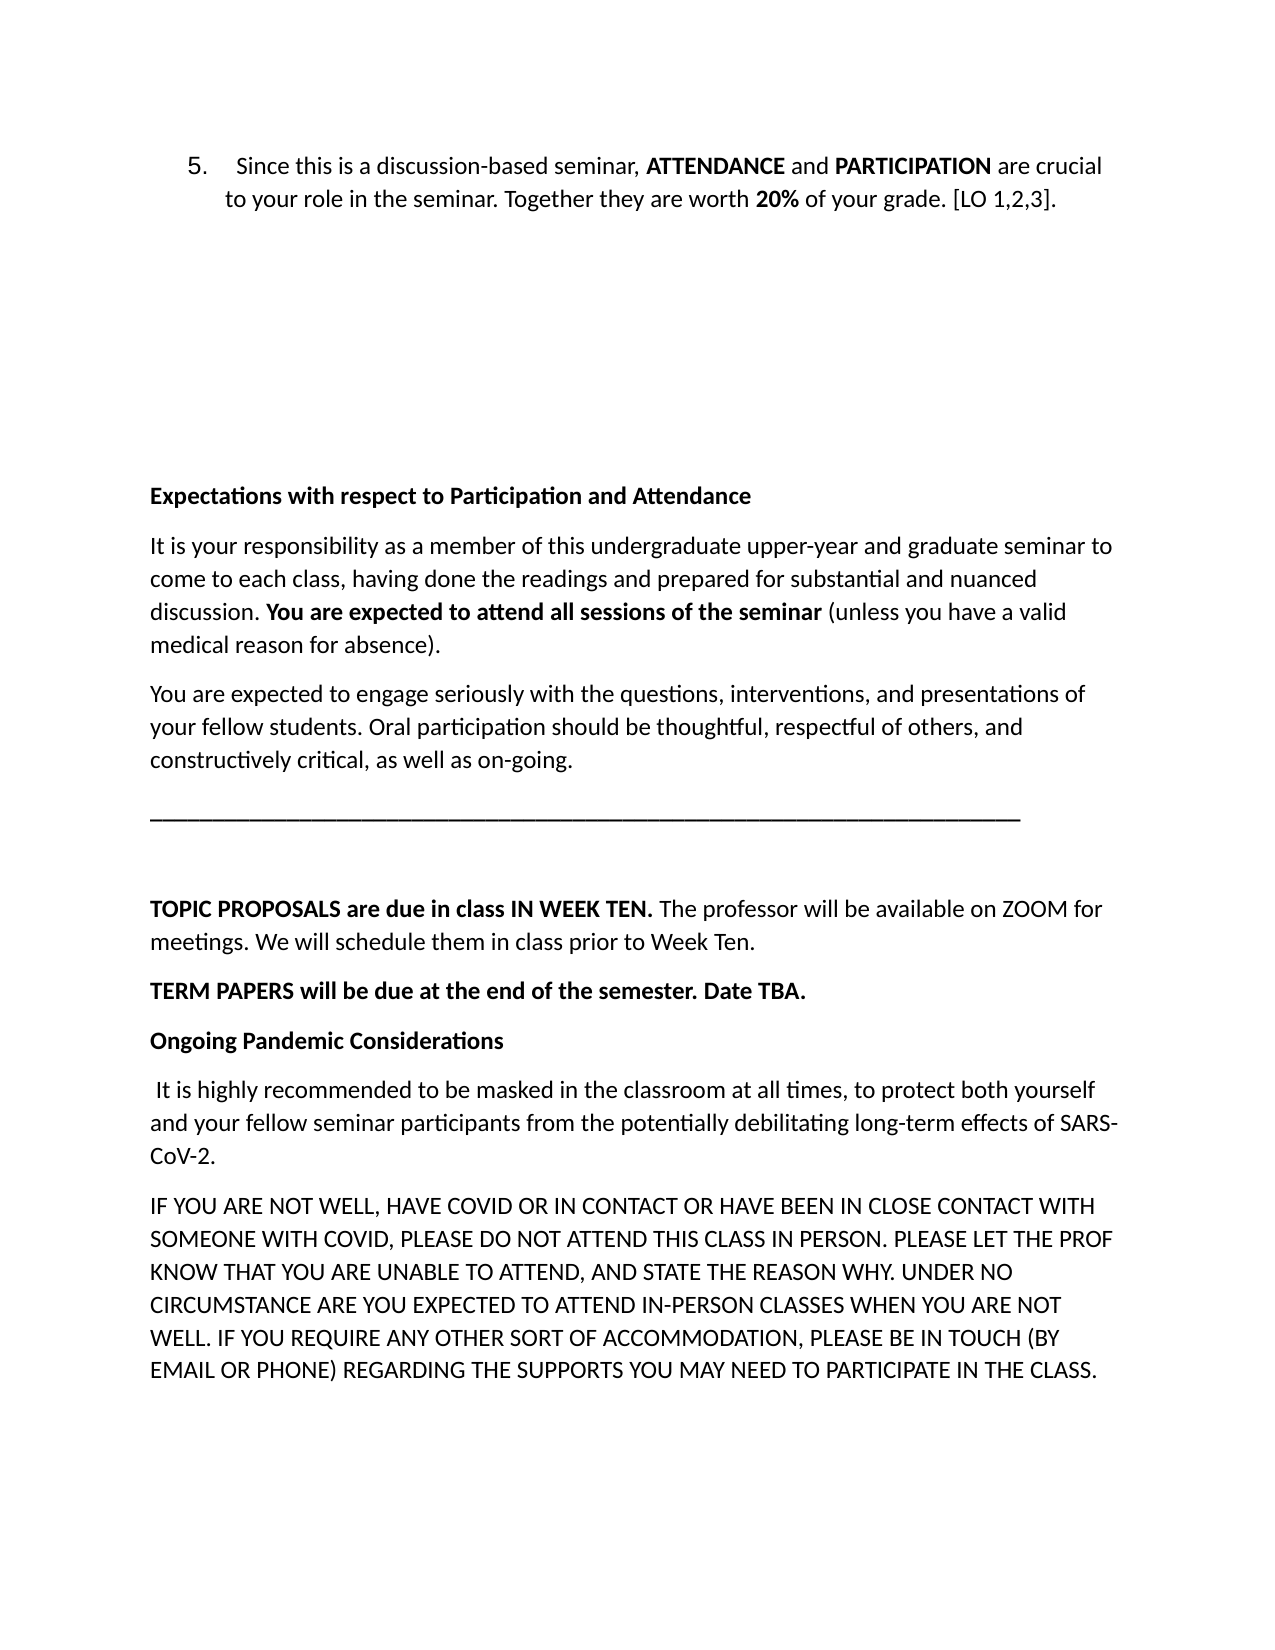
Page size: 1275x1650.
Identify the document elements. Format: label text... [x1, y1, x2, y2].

text It is highly recommended to be masked in the classroom at all times, to protect both yourself and your fellow seminar participants from the potentially debilitating long-term effects of SARS- CoV-2. [150, 1074, 1125, 1171]
text It is your responsibility as a member of this undergraduate upper-year and graduate seminar to come to each class, having done the readings and prepared for substantial and nuanced discussion. You are expected to attend all sessions of the seminar (unless you have a valid medical reason for absence). [150, 530, 1125, 659]
text TERM PAPERS will be due at the end of the semester. Date TBA. [150, 975, 1125, 1006]
text IF YOU ARE NOT WELL, HAVE COVID OR IN CONTACT OR HAVE BEEN IN CLOSE CONTACT WITH SOMEONE WITH COVID, PLEASE DO NOT ATTEND THIS CLASS IN PERSON. PLEASE LET THE PROF KNOW THAT YOU ARE UNABLE TO ATTEND, AND STATE THE REASON WHY. UNDER NO CIRCUMSTANCE ARE YOU EXPECTED TO ATTEND IN-PERSON CLASSES WHEN YOU ARE NOT WELL. IF YOU REQUIRE ANY OTHER SORT OF ACCOMMODATION, PLEASE BE IN TOUCH (BY EMAIL OR PHONE) REGARDING THE SUPPORTS YOU MAY NEED TO PARTICIPATE IN THE CLASS. [150, 1190, 1125, 1385]
text Expectations with respect to Participation and Attendance [150, 480, 1125, 511]
text Ongoing Pandemic Considerations [150, 1025, 1125, 1056]
text ______________________________________________________________________ [150, 794, 1125, 824]
text TOPIC PROPOSALS are due in class IN WEEK TEN. The professor will be available on ZOOM for meetings. We will schedule them in class prior to Week Ten. [150, 893, 1125, 956]
text You are expected to engage seriously with the questions, interventions, and presentations of your fellow students. Oral participation should be thoughtful, respectful of others, and constructively critical, as well as on-going. [150, 678, 1125, 775]
list Since this is a discussion-based seminar, ATTENDANCE and PARTICIPATION are crucial to your role in the seminar. Together they are worth 20% of your grade. [LO 1,2,3]. [187, 150, 1125, 213]
